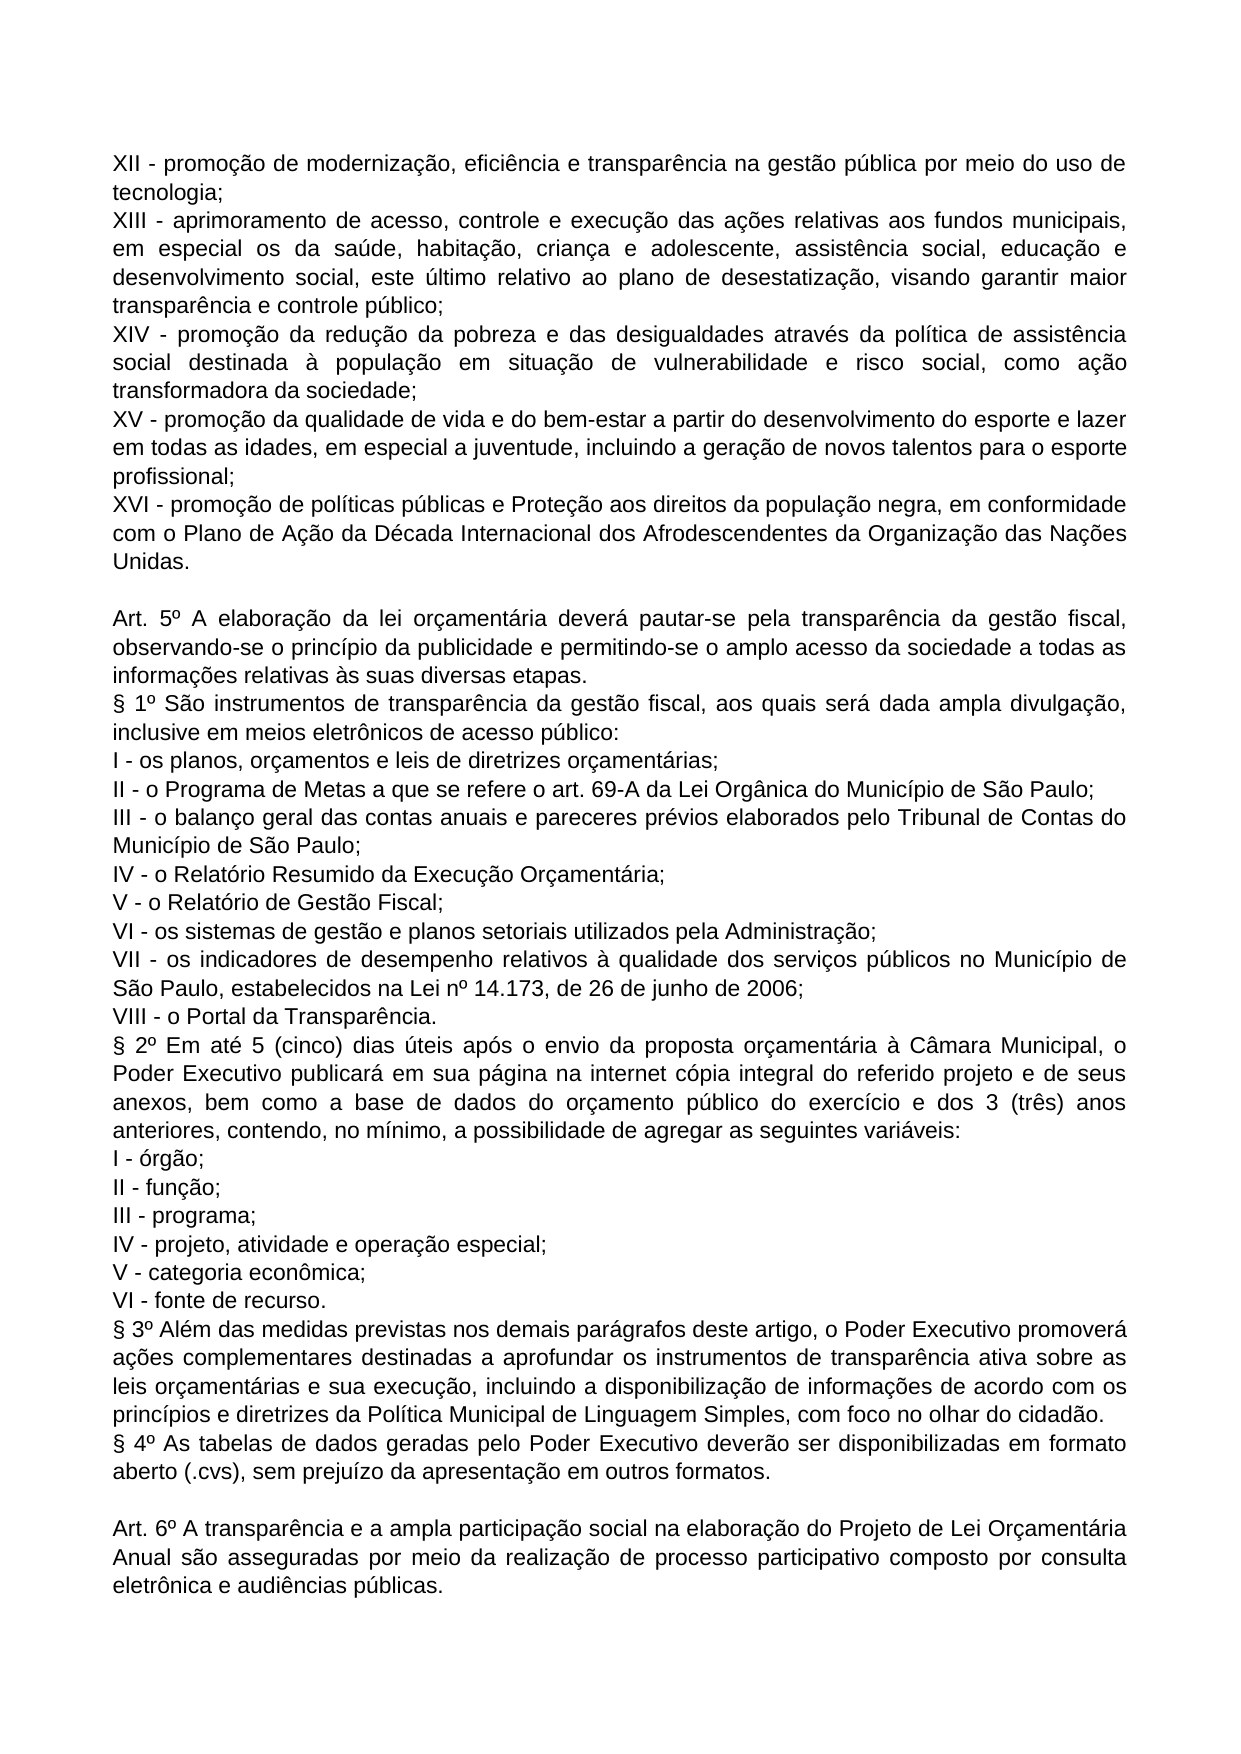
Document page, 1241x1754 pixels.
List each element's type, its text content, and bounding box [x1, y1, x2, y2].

text IV - o Relatório Resumido da Execução Orçamentária; [112, 861, 1128, 887]
text Art. 6º A transparência e a ampla participação social na elaboração do Projeto de Lei Orçamentária Anual são asseguradas por meio da realização de processo participativo composto por consulta eletrônica e audiências públicas. [112, 1515, 1128, 1598]
text XIII - aprimoramento de acesso, controle e execução das ações relativas aos fundos municipais, em especial os da saúde, habitação, criança e adolescente, assistência social, educação e desenvolvimento social, este último relativo ao plano de desestatização, visando garantir maior transparência e controle público; [112, 207, 1128, 318]
text VI - fonte de recurso. [112, 1287, 1128, 1314]
text I - órgão; [112, 1145, 1128, 1172]
text XII - promoção de modernização, eficiência e transparência na gestão pública por meio do uso de tecnologia; [112, 150, 1128, 205]
text XIV - promoção da redução da pobreza e das desigualdades através da política de assistência social destinada à população em situação de vulnerabilidade e risco social, como ação transformadora da sociedade; [112, 321, 1128, 404]
text II - função; [112, 1174, 1128, 1200]
text III - o balanço geral das contas anuais e pareceres prévios elaborados pelo Tribunal de Contas do Município de São Paulo; [112, 804, 1128, 859]
text II - o Programa de Metas a que se refere o art. 69-A da Lei Orgânica do Município de São Paulo; [112, 776, 1128, 802]
text IV - projeto, atividade e operação especial; [112, 1231, 1128, 1257]
text § 1º São instrumentos de transparência da gestão fiscal, aos quais será dada ampla divulgação, inclusive em meios eletrônicos de acesso público: [112, 690, 1128, 745]
text § 4º As tabelas de dados geradas pelo Poder Executivo deverão ser disponibilizadas em formato aberto (.cvs), sem prejuízo da apresentação em outros formatos. [112, 1430, 1128, 1484]
text VII - os indicadores de desempenho relativos à qualidade dos serviços públicos no Município de São Paulo, estabelecidos na Lei nº 14.173, de 26 de junho de 2006; [112, 946, 1128, 1001]
text XVI - promoção de políticas públicas e Proteção aos direitos da população negra, em conformidade com o Plano de Ação da Década Internacional dos Afrodescendentes da Organização das Nações Unidas. [112, 491, 1128, 574]
text VIII - o Portal da Transparência. [112, 1003, 1128, 1029]
text Art. 5º A elaboração da lei orçamentária deverá pautar-se pela transparência da gestão fiscal, observando-se o princípio da publicidade e permitindo-se o amplo acesso da sociedade a todas as informações relativas às suas diversas etapas. [112, 605, 1128, 688]
text III - programa; [112, 1202, 1128, 1228]
text I - os planos, orçamentos e leis de diretrizes orçamentárias; [112, 747, 1128, 773]
text XV - promoção da qualidade de vida e do bem-estar a partir do desenvolvimento do esporte e lazer em todas as idades, em especial a juventude, incluindo a geração de novos talentos para o esporte profissional; [112, 406, 1128, 489]
text V - o Relatório de Gestão Fiscal; [112, 889, 1128, 916]
text § 3º Além das medidas previstas nos demais parágrafos deste artigo, o Poder Executivo promoverá ações complementares destinadas a aprofundar os instrumentos de transparência ativa sobre as leis orçamentárias e sua execução, incluindo a disponibilização de informações de acordo com os princípios e diretrizes da Política Municipal de Linguagem Simples, com foco no olhar do cidadão. [112, 1316, 1128, 1428]
text § 2º Em até 5 (cinco) dias úteis após o envio da proposta orçamentária à Câmara Municipal, o Poder Executivo publicará em sua página na internet cópia integral do referido projeto e de seus anexos, bem como a base de dados do orçamento público do exercício e dos 3 (três) anos anteriores, contendo, no mínimo, a possibilidade de agregar as seguintes variáveis: [112, 1032, 1128, 1143]
text V - categoria econômica; [112, 1259, 1128, 1285]
text VI - os sistemas de gestão e planos setoriais utilizados pela Administração; [112, 918, 1128, 944]
